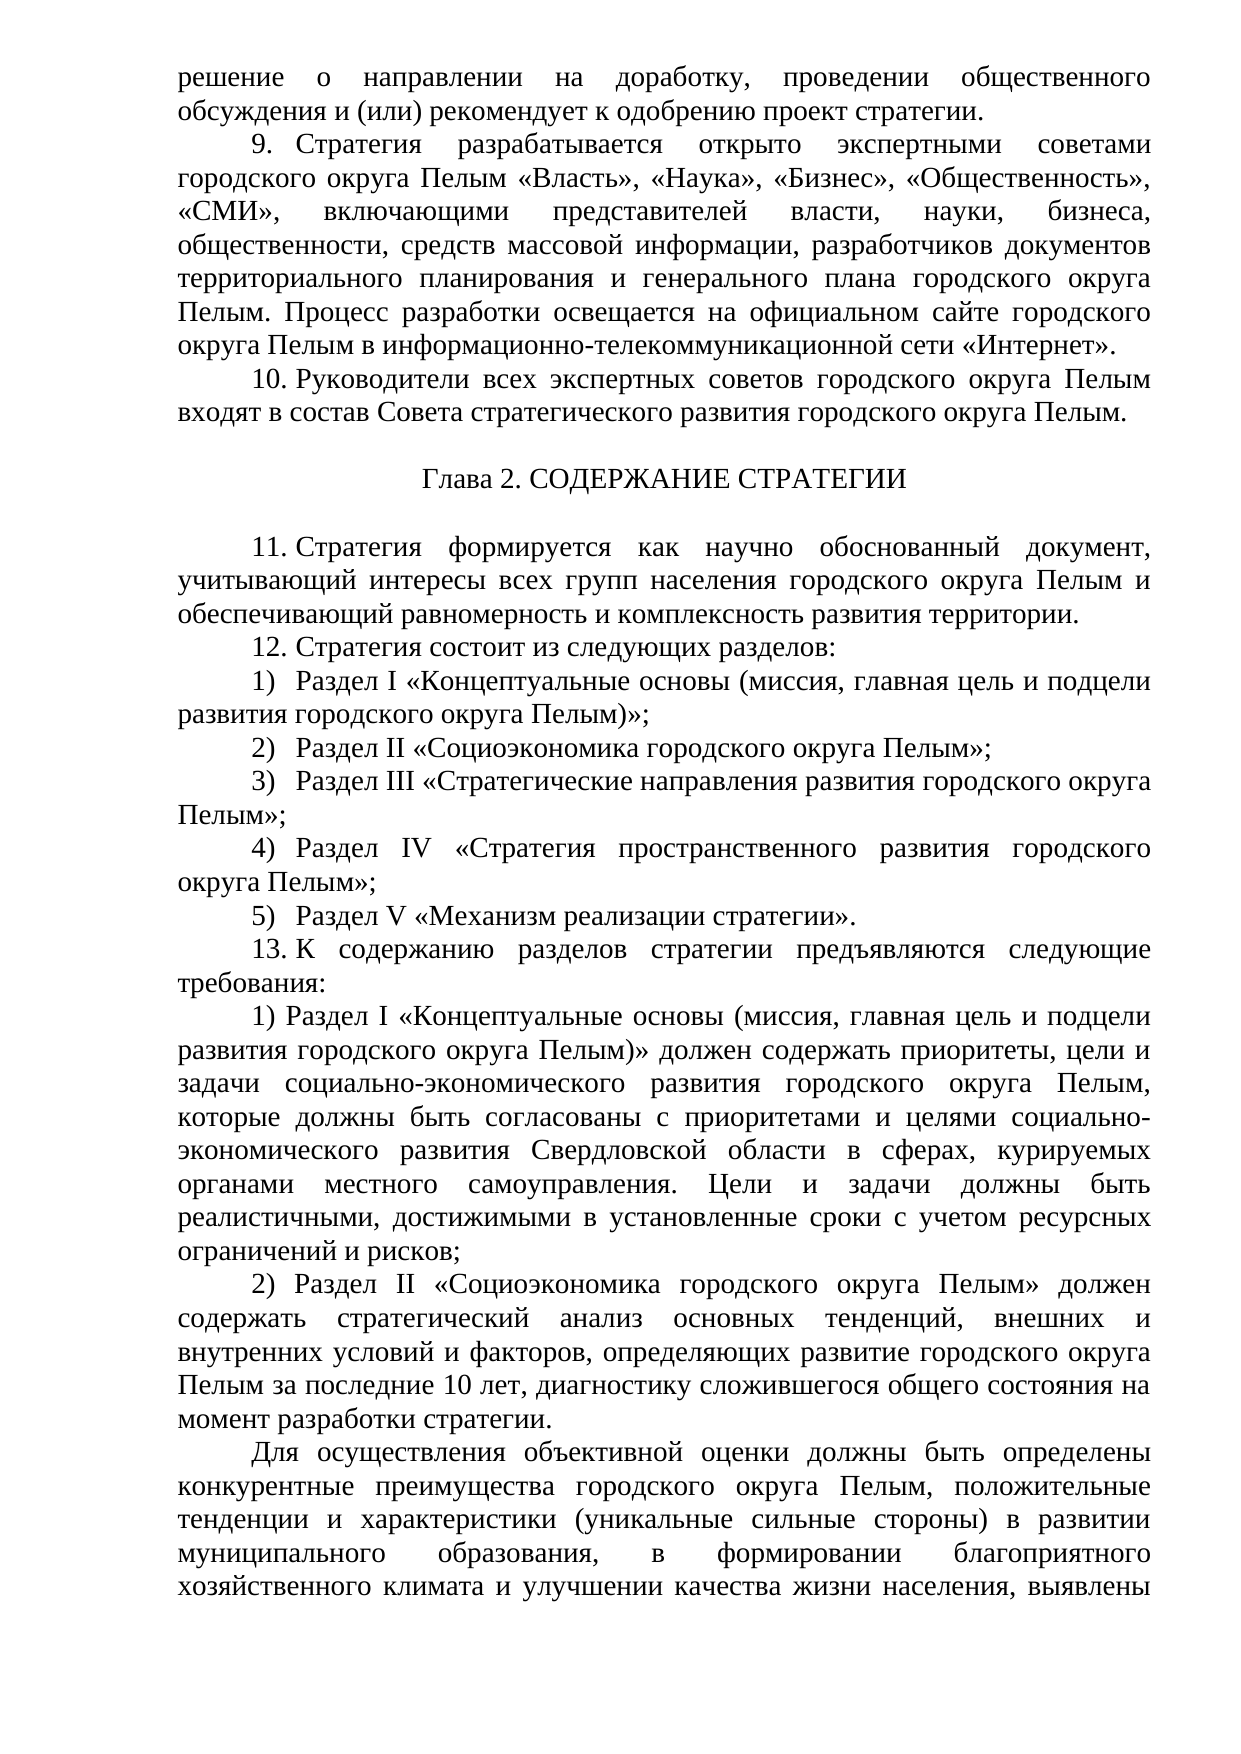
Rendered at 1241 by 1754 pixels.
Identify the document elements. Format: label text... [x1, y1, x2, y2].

text 1) Раздел I «Концептуальные основы (миссия, главная цель и подцели развития городского округа Пелым)» должен содержать приоритеты, цели и задачи социально-экономического развития городского округа Пелым, которые должны быть согласованы с приоритетами и целями социально-экономического развития Свердловской области в сферах, курируемых органами местного самоуправления. Цели и задачи должны быть реалистичными, достижимыми в установленные сроки с учетом ресурсных ограничений и рисков; [177, 998, 1152, 1267]
text 2) Раздел II «Социоэкономика городского округа Пелым» должен содержать стратегический анализ основных тенденций, внешних и внутренних условий и факторов, определяющих развитие городского округа Пелым за последние 10 лет, диагностику сложившегося общего состояния на момент разработки стратегии. [177, 1267, 1152, 1434]
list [177, 59, 1152, 126]
list Стратегия разрабатывается открыто экспертными советами городского округа Пелым «Власть», «Наука», «Бизнес», «Общественность», «СМИ», включающими представителей власти, науки, бизнеса, общественности, средств массовой информации, разработчиков документов территориального планирования и генерального плана городского округа Пелым. Процесс разработки освещается на официальном сайте городского округа Пелым в информационно-телекоммуникационной сети «Интернет». [177, 126, 1152, 361]
list Раздел IV «Стратегия пространственного развития городского округа Пелым»; [177, 831, 1152, 898]
list Раздел I «Концептуальные основы (миссия, главная цель и подцели развития городского округа Пелым)»; [177, 663, 1152, 730]
list Стратегия состоит из следующих разделов: [177, 629, 1152, 663]
text Глава 2. СОДЕРЖАНИЕ СТРАТЕГИИ [177, 462, 1152, 495]
list Раздел III «Стратегические направления развития городского округа Пелым»; [177, 763, 1152, 831]
list Раздел V «Механизм реализации стратегии». [177, 898, 1152, 931]
list Руководители всех экспертных советов городского округа Пелым входят в состав Совета стратегического развития городского округа Пелым. [177, 361, 1152, 428]
list Раздел II «Социоэкономика городского округа Пелым»; [177, 730, 1152, 763]
list Стратегия формируется как научно обоснованный документ, учитывающий интересы всех групп населения городского округа Пелым и обеспечивающий равномерность и комплексность развития территории. [177, 529, 1152, 629]
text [177, 1434, 1152, 1602]
list К содержанию разделов стратегии предъявляются следующие требования: [177, 931, 1152, 998]
